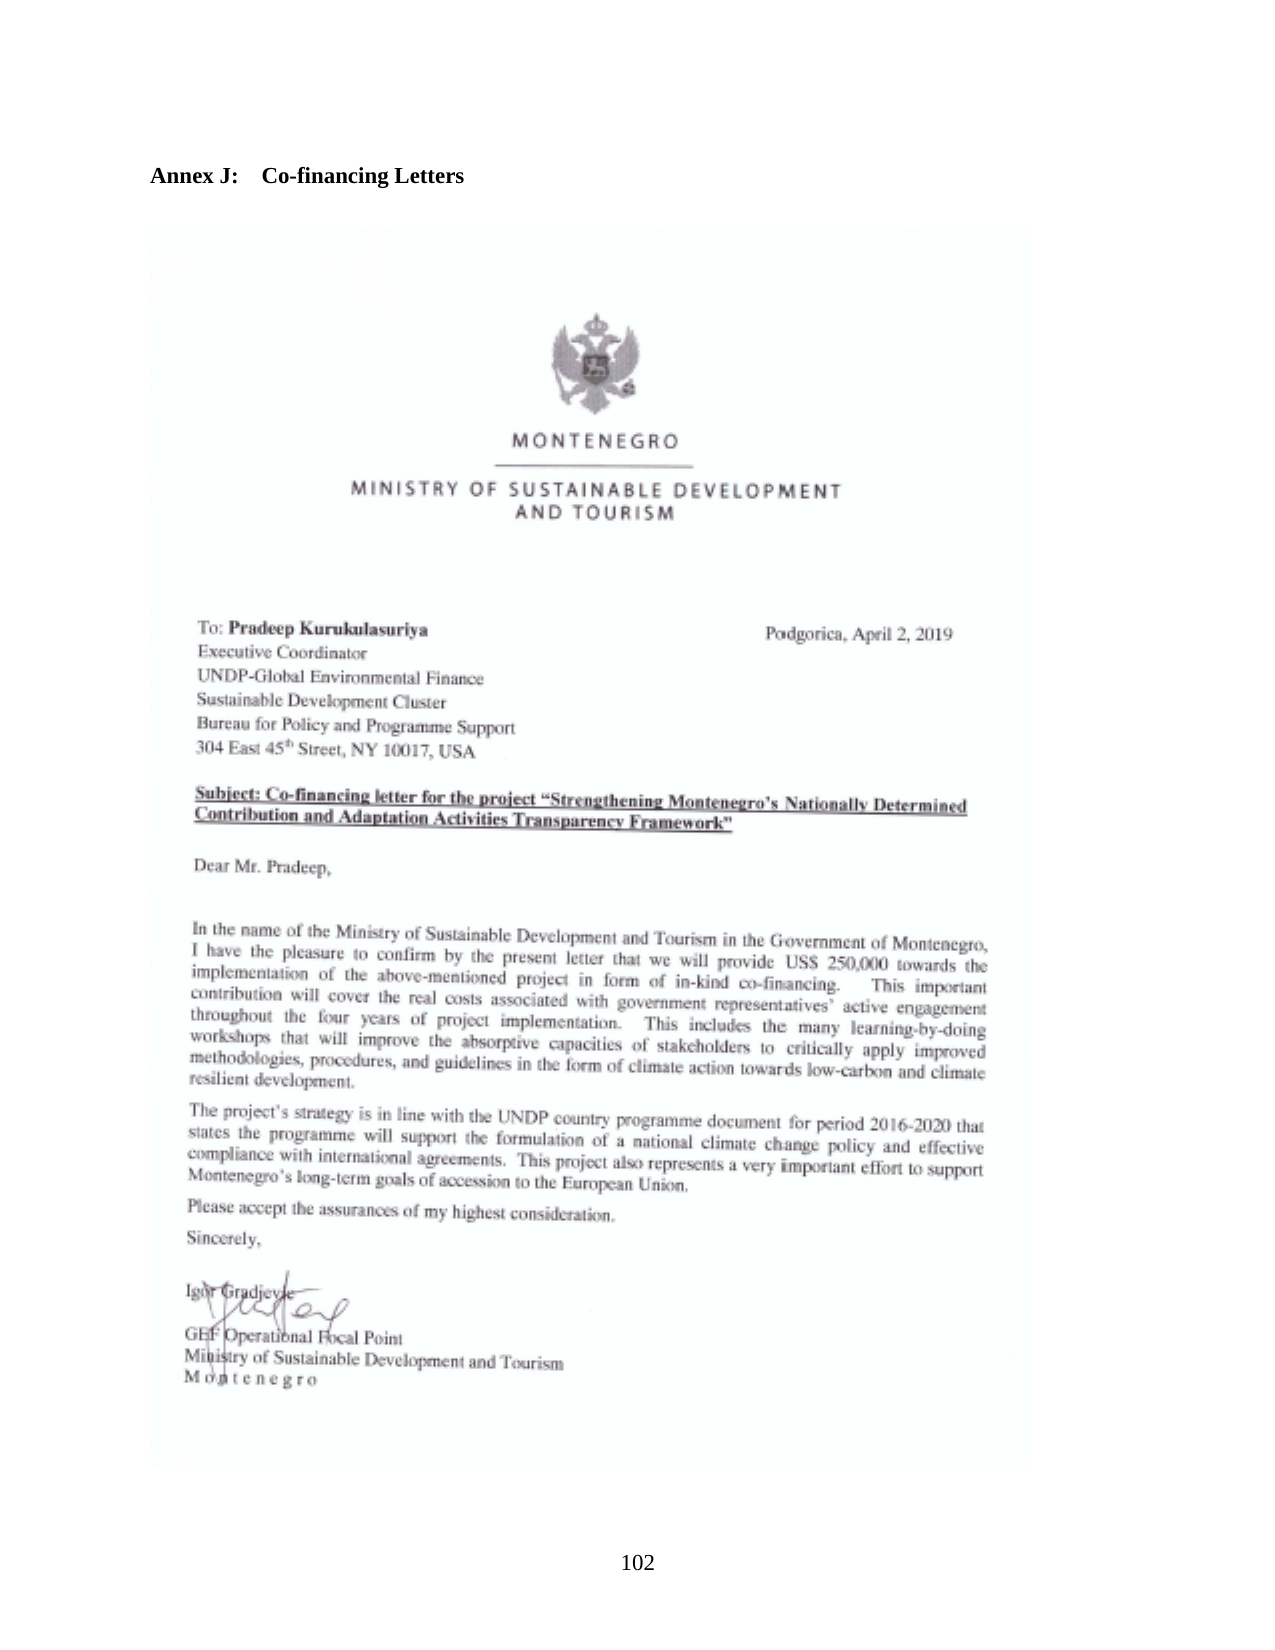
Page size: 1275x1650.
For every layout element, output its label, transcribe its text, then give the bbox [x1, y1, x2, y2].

picture [150, 227, 1030, 1467]
subtitle Annex J: Co-financing Letters [150, 162, 1125, 189]
